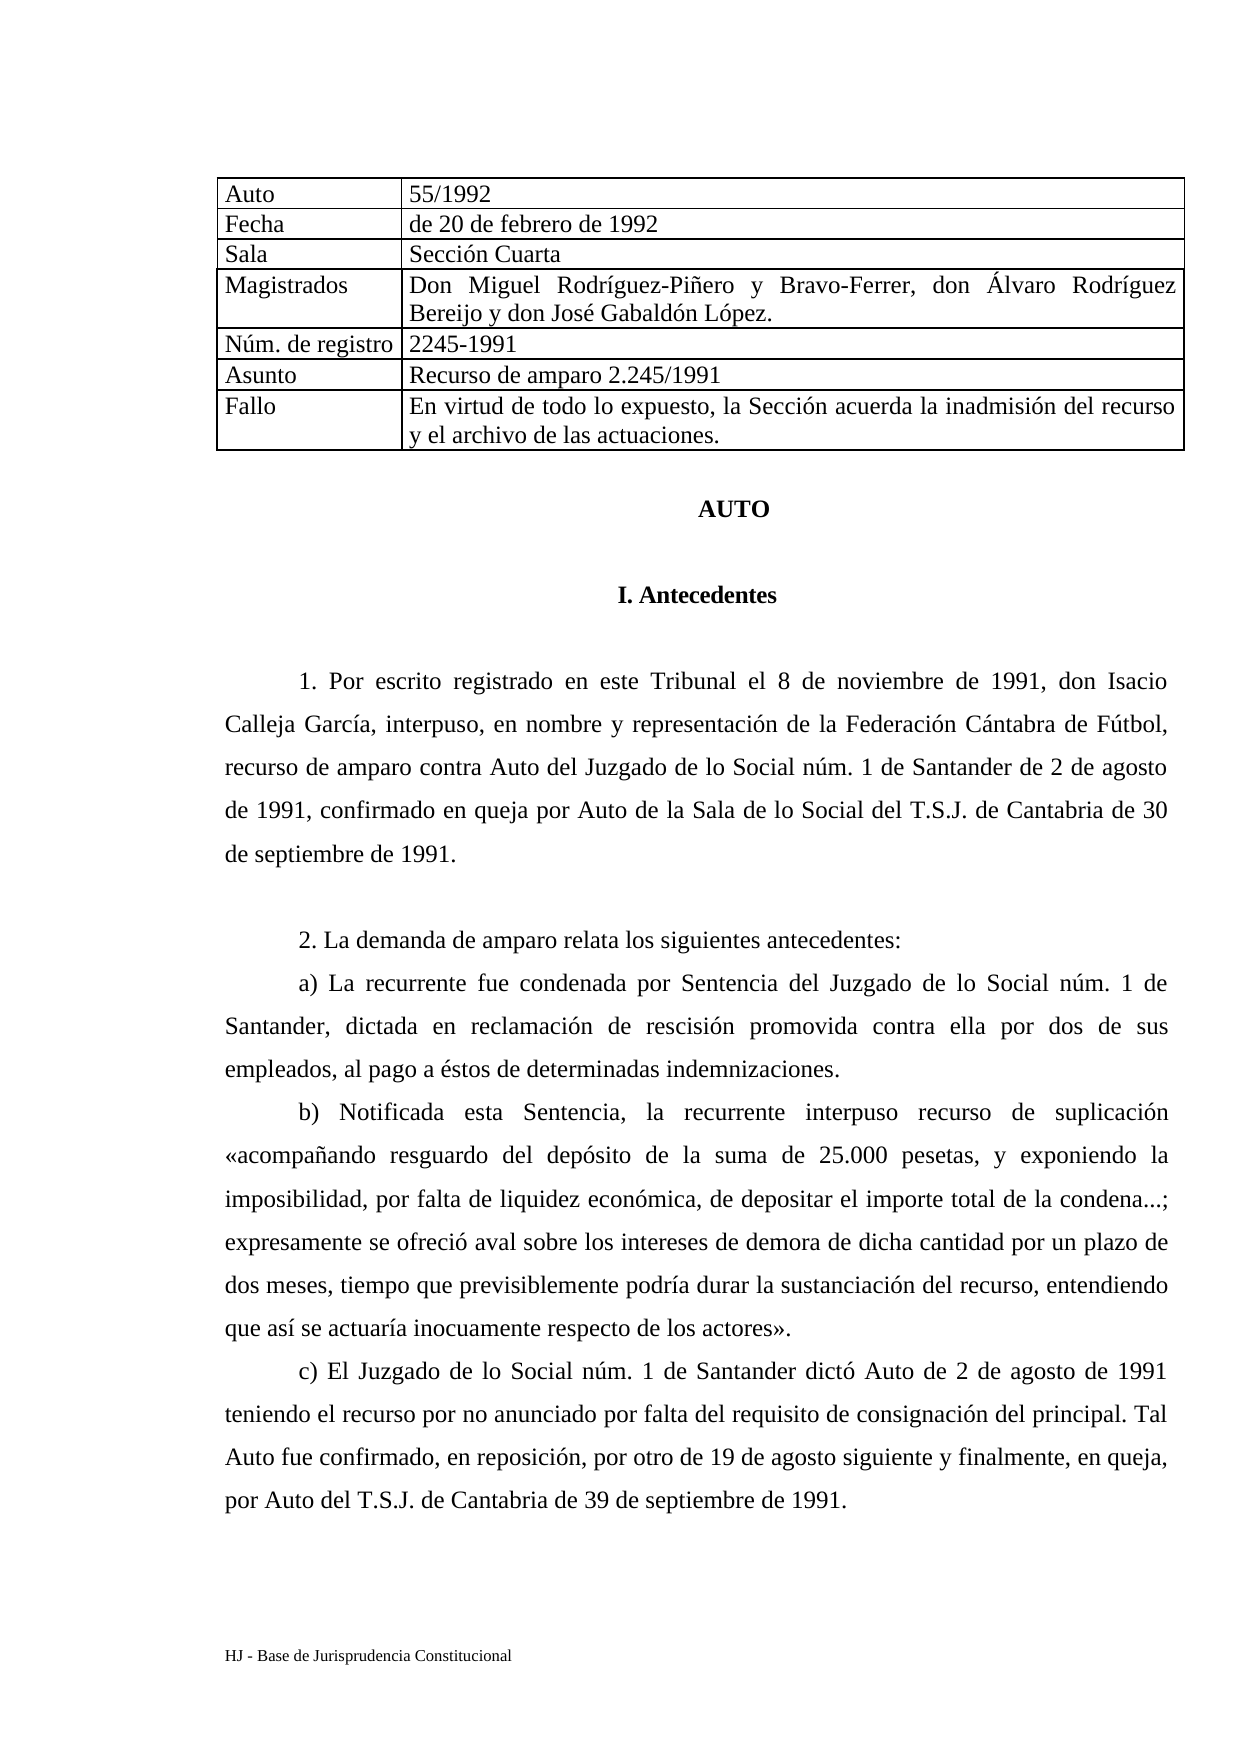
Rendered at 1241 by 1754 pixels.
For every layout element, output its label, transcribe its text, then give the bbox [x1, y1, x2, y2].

table_cell Asunto [218, 360, 401, 389]
table_cell de 20 de febrero de 1992 [402, 209, 1184, 238]
table_cell Fallo [218, 391, 401, 448]
text a) La recurrente fue condenada por Sentencia del Juzgado de lo Social núm. 1 de Santander, dictada en reclamación de rescisión promovida contra ella por dos de sus empleados, al pago a éstos de determinadas indemnizaciones. [224, 968, 1169, 1083]
text 1. Por escrito registrado en este Tribunal el 8 de noviembre de 1991, don Isacio Calleja García, interpuso, en nombre y representación de la Federación Cántabra de Fútbol, recurso de amparo contra Auto del Juzgado de lo Social núm. 1 de Santander de 2 de agosto de 1991, confirmado en queja por Auto de la Sala de lo Social del T.S.J. de Cantabria de 30 de septiembre de 1991. [224, 666, 1169, 867]
table_cell Sala [218, 240, 401, 268]
table_header Auto [218, 179, 401, 207]
table_header 55/1992 [402, 179, 1184, 207]
table_cell Núm. de registro [218, 329, 401, 358]
text c) El Juzgado de lo Social núm. 1 de Santander dictó Auto de 2 de agosto de 1991 teniendo el recurso por no anunciado por falta del requisito de consignación del principal. Tal Auto fue confirmado, en reposición, por otro de 19 de agosto siguiente y finalmente, en queja, por Auto del T.S.J. de Cantabria de 39 de septiembre de 1991. [224, 1356, 1169, 1514]
text b) Notificada esta Sentencia, la recurrente interpuso recurso de suplicación «acompañando resguardo del depósito de la suma de 25.000 pesetas, y exponiendo la imposibilidad, por falta de liquidez económica, de depositar el importe total de la condena...; expresamente se ofreció aval sobre los intereses de demora de dicha cantidad por un plazo de dos meses, tiempo que previsiblemente podría durar la sustanciación del recurso, entendiendo que así se actuaría inocuamente respecto de los actores». [224, 1097, 1169, 1342]
table_cell Recurso de amparo 2.245/1991 [403, 360, 1183, 389]
table_cell Don Miguel Rodríguez-Piñero y Bravo-Ferrer, don Álvaro Rodríguez Bereijo y don José Gabaldón López. [403, 270, 1183, 327]
table_cell Magistrados [218, 270, 401, 327]
text AUTO [224, 494, 1169, 522]
table_cell 2245-1991 [403, 329, 1183, 358]
table_cell Sección Cuarta [402, 240, 1184, 268]
text I. Antecedentes [224, 580, 1169, 609]
table_cell Fecha [218, 209, 401, 238]
text 2. La demanda de amparo relata los siguientes antecedentes: [224, 925, 1169, 954]
table_cell En virtud de todo lo expuesto, la Sección acuerda la inadmisión del recurso y el archivo de las actuaciones. [403, 391, 1183, 448]
